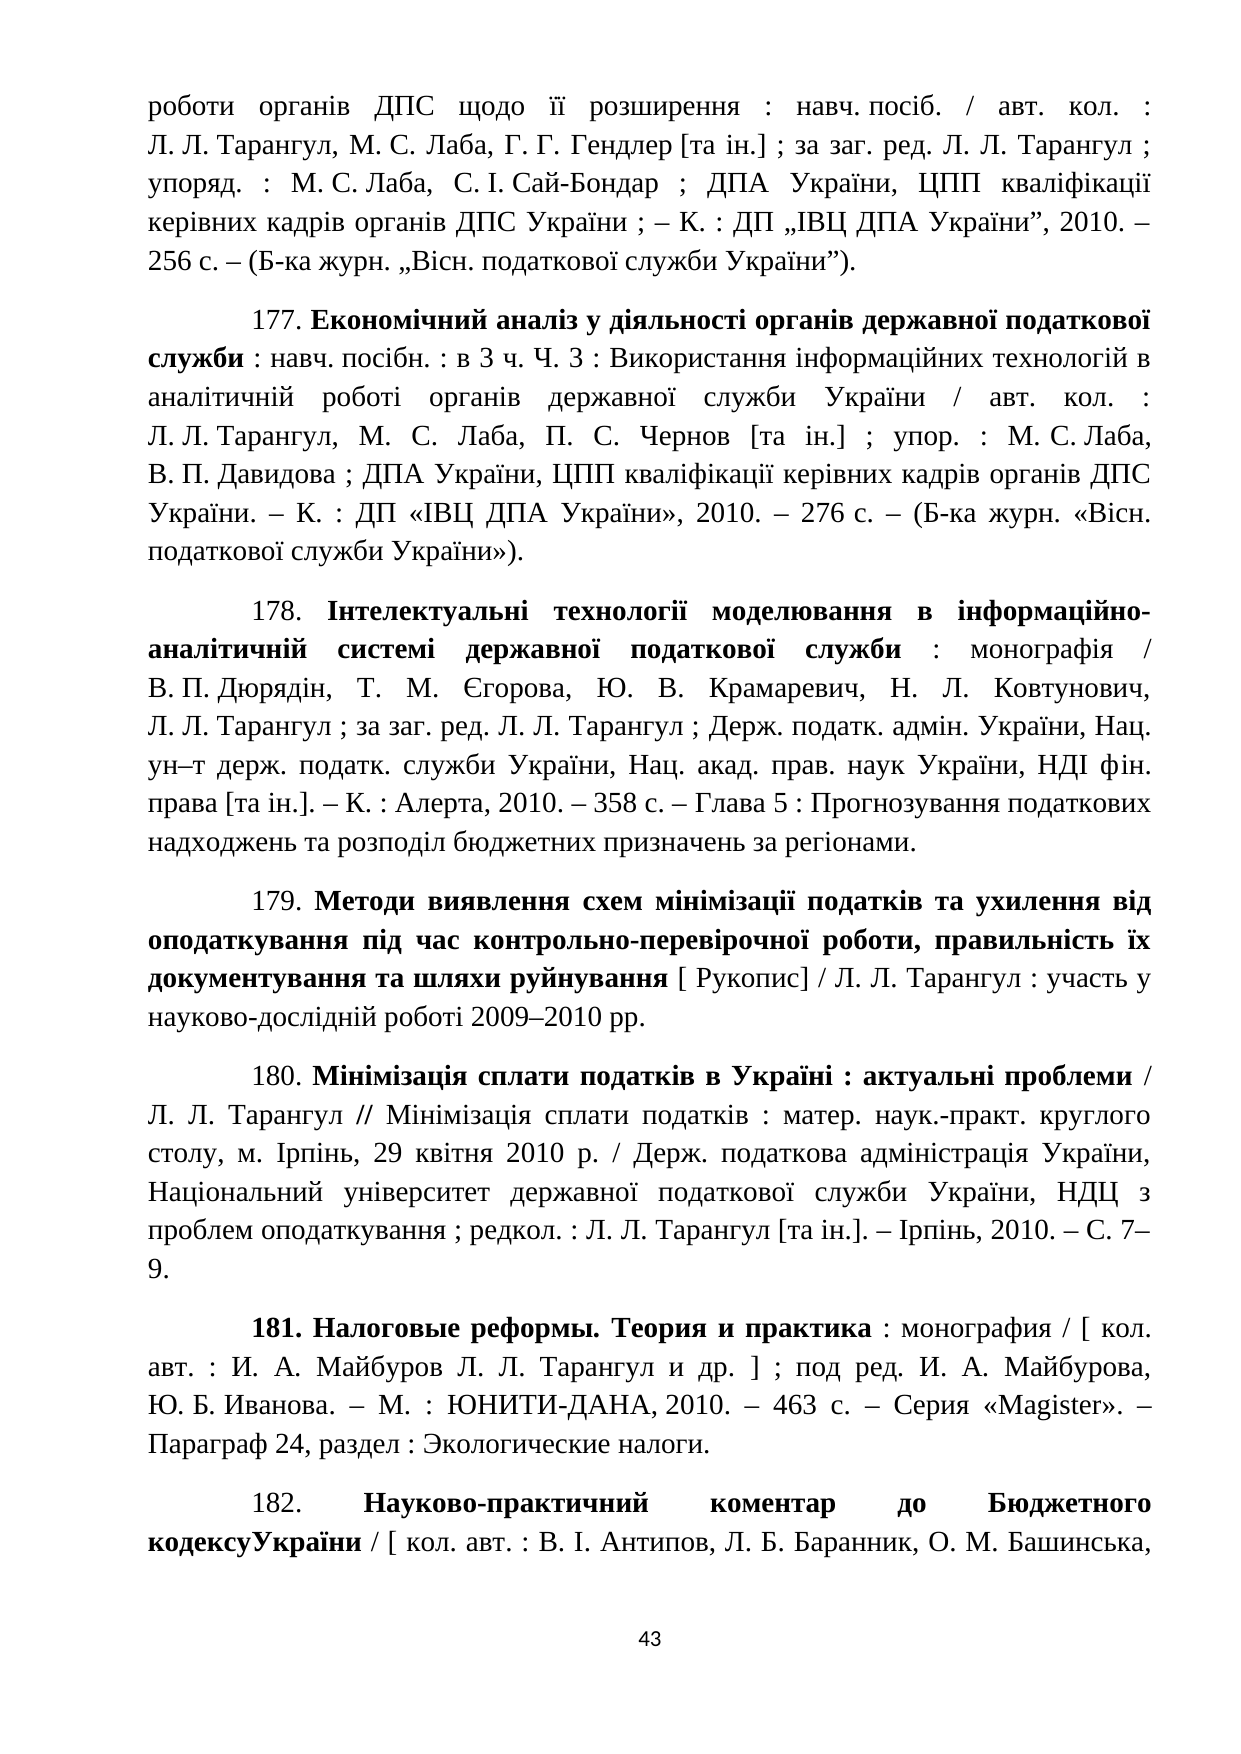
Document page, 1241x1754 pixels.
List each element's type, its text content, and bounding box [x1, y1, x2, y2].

text 178. Інтелектуальні технології моделювання в інформаційно-аналітичній системі державної податкової служби : монографія / В. П. Дюрядін, Т. М. Єгорова, Ю. В. Крамаревич, Н. Л. Ковтунович, Л. Л. Тарангул ; за заг. ред. Л. Л. Тарангул ; Держ. податк. адмін. України, Нац. ун–т держ. податк. служби України, Нац. акад. прав. наук України, НДІ фін. права [та ін.]. – К. : Алерта, 2010. – 358 с. – Глава 5 : Прогнозування податкових надходжень та розподіл бюджетних призначень за регіонами. [148, 593, 1152, 857]
text 180. Мінімізація сплати податків в Україні : актуальні проблеми / Л. Л. Тарангул // Мінімізація сплати податків : матер. наук.-практ. круглого столу, м. Ірпінь, 29 квітня 2010 р. / Держ. податкова адміністрація України, Національний університет державної податкової служби України, НДЦ з проблем оподаткування ; редкол. : Л. Л. Тарангул [та ін.]. – Ірпінь, 2010. – С. 7–9. [148, 1058, 1152, 1284]
text 179. Методи виявлення схем мінімізації податків та ухилення від оподаткування під час контрольно-перевірочної роботи, правильність їх документування та шляхи руйнування [ Рукопис] / Л. Л. Тарангул : участь у науково-дослідній роботі 2009–2010 рр. [148, 883, 1152, 1032]
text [148, 1485, 1152, 1557]
text 177. Економічний аналіз у діяльності органів державної податкової служби : навч. посібн. : в 3 ч. Ч. 3 : Використання інформаційних технологій в аналітичній роботі органів державної служби України / авт. кол. : Л. Л. Тарангул, М. С. Лаба, П. С. Чернов [та ін.] ; упор. : М. С. Лаба, В. П. Давидова ; ДПА України, ЦПП кваліфікації керівних кадрів органів ДПС України. – К. : ДП «ІВЦ ДПА України», 2010. – 276 с. – (Б-ка журн. «Вісн. податкової служби України»). [148, 302, 1152, 567]
text 181. Налоговые реформы. Теория и практика : монография / [ кол. авт. : И. А. Майбуров Л. Л. Тарангул и др. ] ; под ред. И. А. Майбурова, Ю. Б. Иванова. – М. : ЮНИТИ-ДАНА, 2010. – 463 с. – Серия «Magister». –Параграф 24, раздел : Экологические налоги. [148, 1310, 1152, 1459]
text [148, 88, 1152, 276]
